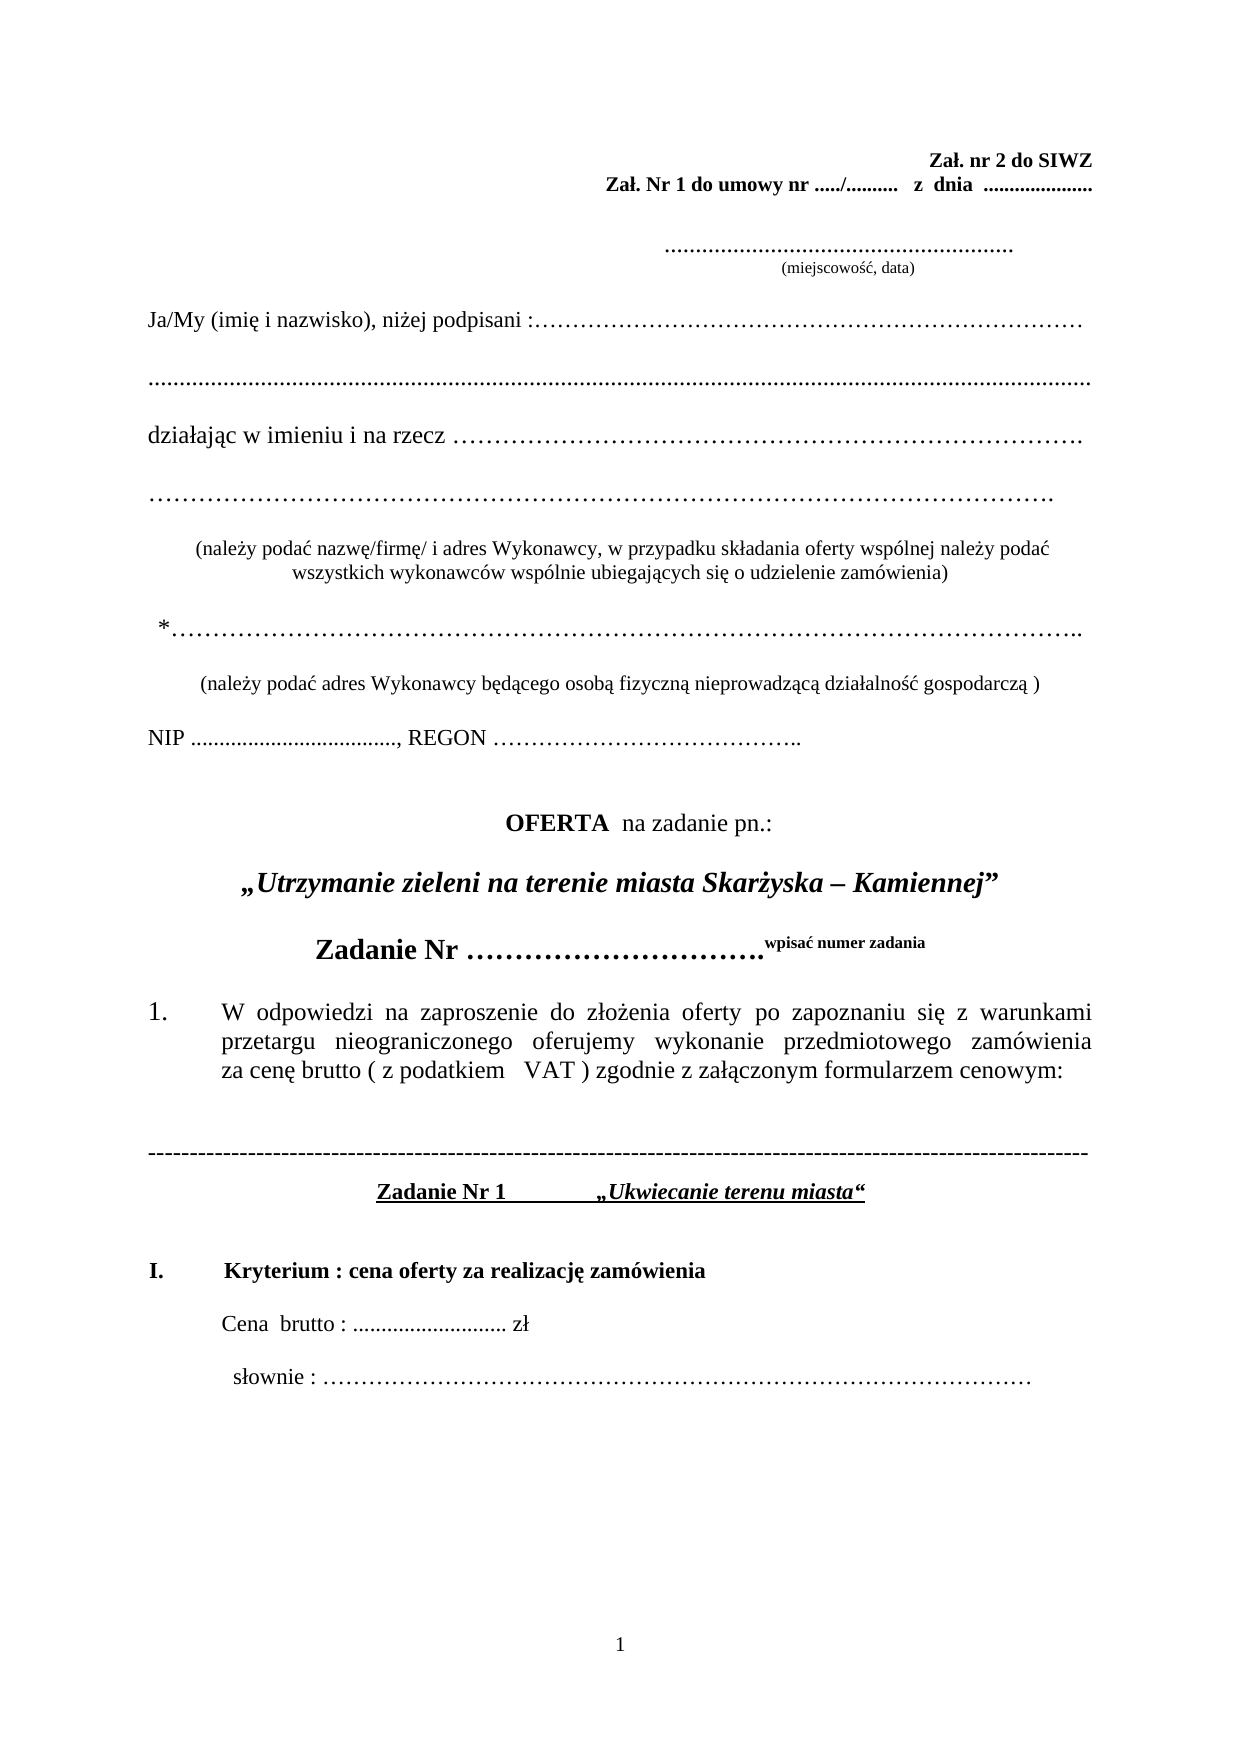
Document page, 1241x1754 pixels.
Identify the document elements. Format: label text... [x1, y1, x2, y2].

text Zał. Nr 1 do umowy nr ...../.......... z dnia ..................... [185, 172, 1093, 196]
text Zadanie Nr 1 „Ukwiecanie terenu miasta“ [149, 1178, 1093, 1205]
text NIP ...................................., REGON ………………………………….. [148, 724, 1093, 750]
text Ja/My (imię i nazwisko), niżej podpisani :……………………………………………………………… [148, 306, 1093, 333]
text OFERTA na zadanie pn.: [185, 808, 1093, 837]
text 1. W odpowiedzi na zaproszenie do złożenia oferty po zapoznaniu się z warunkami przetargu nieograniczonego oferujemy wykonanie przedmiotowego zamówienia za cenę brutto ( z podatkiem VAT ) zgodnie z załączonym formularzem cenowym: [148, 995, 1093, 1083]
text *……………………………………………………………………………………………….. [148, 613, 1093, 642]
text Zał. nr 2 do SIWZ [185, 148, 1093, 172]
text „Utrzymanie zieleni na terenie miasta Skarżyska – Kamiennej” [148, 865, 1093, 899]
text Cena brutto : ........................... zł [148, 1310, 1093, 1337]
text (należy podać adres Wykonawcy będącego osobą fizyczną nieprowadzącą działalność gospodarczą ) [148, 671, 1093, 695]
text ………………………………………………………………………………………………. [148, 478, 1093, 506]
text (należy podać nazwę/firmę/ i adres Wykonawcy, w przypadku składania oferty wspólnej należy podać wszystkich wykonawców wspólnie ubiegających się o udzielenie zamówienia) [148, 536, 1093, 584]
text ....................................................................................................................................................... [148, 362, 1093, 391]
text (miejscowość, data) [185, 258, 1093, 277]
text działając w imieniu i na rzecz …………………………………………………………………. [148, 420, 1093, 448]
text ........................................................ [148, 196, 1093, 258]
text Zadanie Nr ………………………….wpisać numer zadania [148, 932, 1093, 966]
list Kryterium : cena oferty za realizację zamówienia [149, 1257, 1093, 1284]
text ----------------------------------------------------------------------------------------------------------------- [148, 1137, 1093, 1166]
text słownie : ………………………………………………………………………………… [148, 1363, 1093, 1389]
